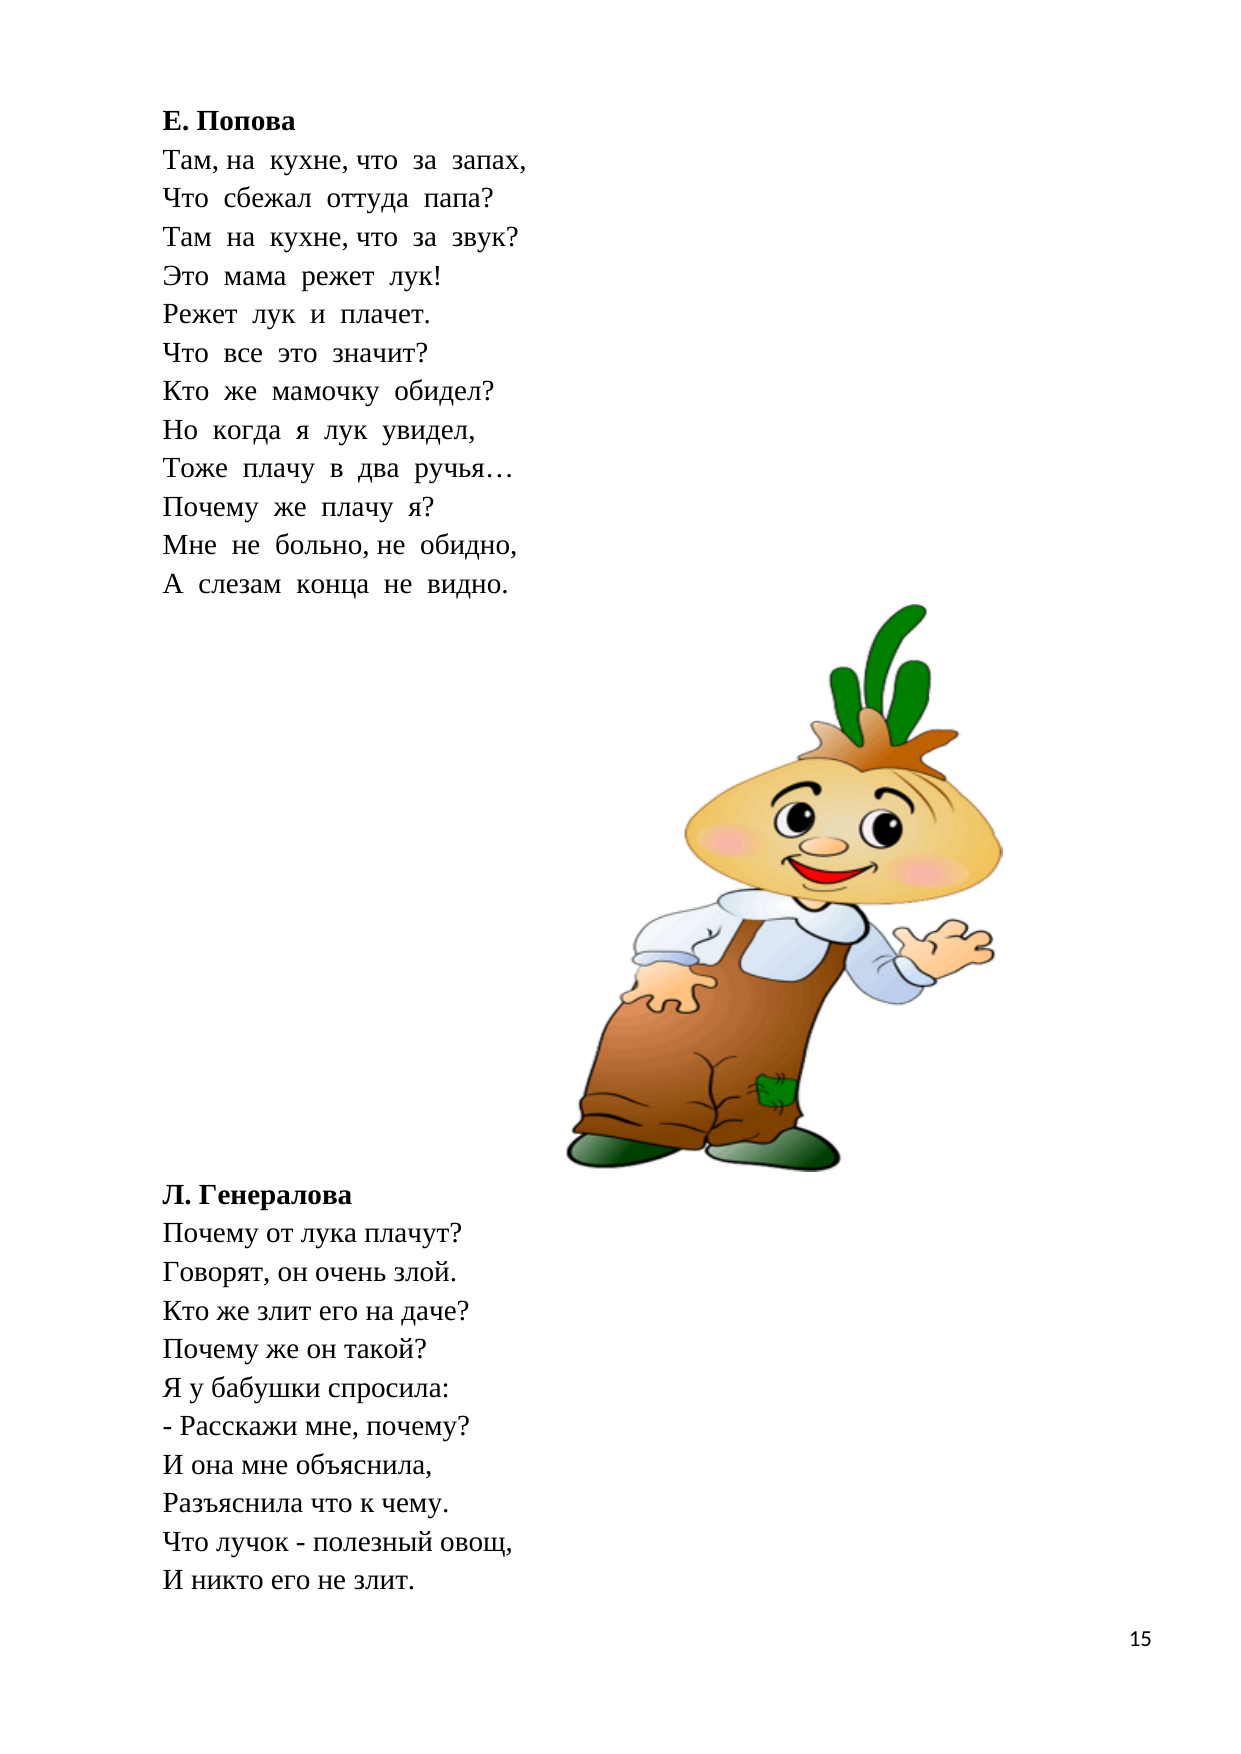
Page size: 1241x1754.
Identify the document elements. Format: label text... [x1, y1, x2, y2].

text Я у бабушки спросила: [162, 1370, 1152, 1403]
text Говорят, он очень злой. [162, 1254, 1152, 1288]
text Что лучок - полезный овощ, [162, 1524, 1152, 1557]
text Л. Генералова [162, 1177, 1152, 1211]
picture [566, 604, 1003, 1172]
text Почему от лука плачут? [162, 1216, 1152, 1249]
text Почему же он такой? [162, 1331, 1152, 1365]
text И никто его не злит. [162, 1562, 1152, 1596]
text А слезам конца не видно. [162, 566, 1152, 599]
text Е. Попова Там, на кухне, что за запах, Что сбежал оттуда папа? Там на кухне, что за звук? Это мама режет лук! Режет лук и плачет. Что все это значит? Кто же мамочку обидел? Но когда я лук увидел, Тоже плачу в два ручья… Почему же плачу я? Мне не больно, не обидно, [162, 103, 1152, 561]
text - Расскажи мне, почему? [162, 1408, 1152, 1442]
text И она мне объяснила, [162, 1447, 1152, 1480]
text Кто же злит его на даче? [162, 1293, 1152, 1326]
text Разъяснила что к чему. [162, 1485, 1152, 1519]
